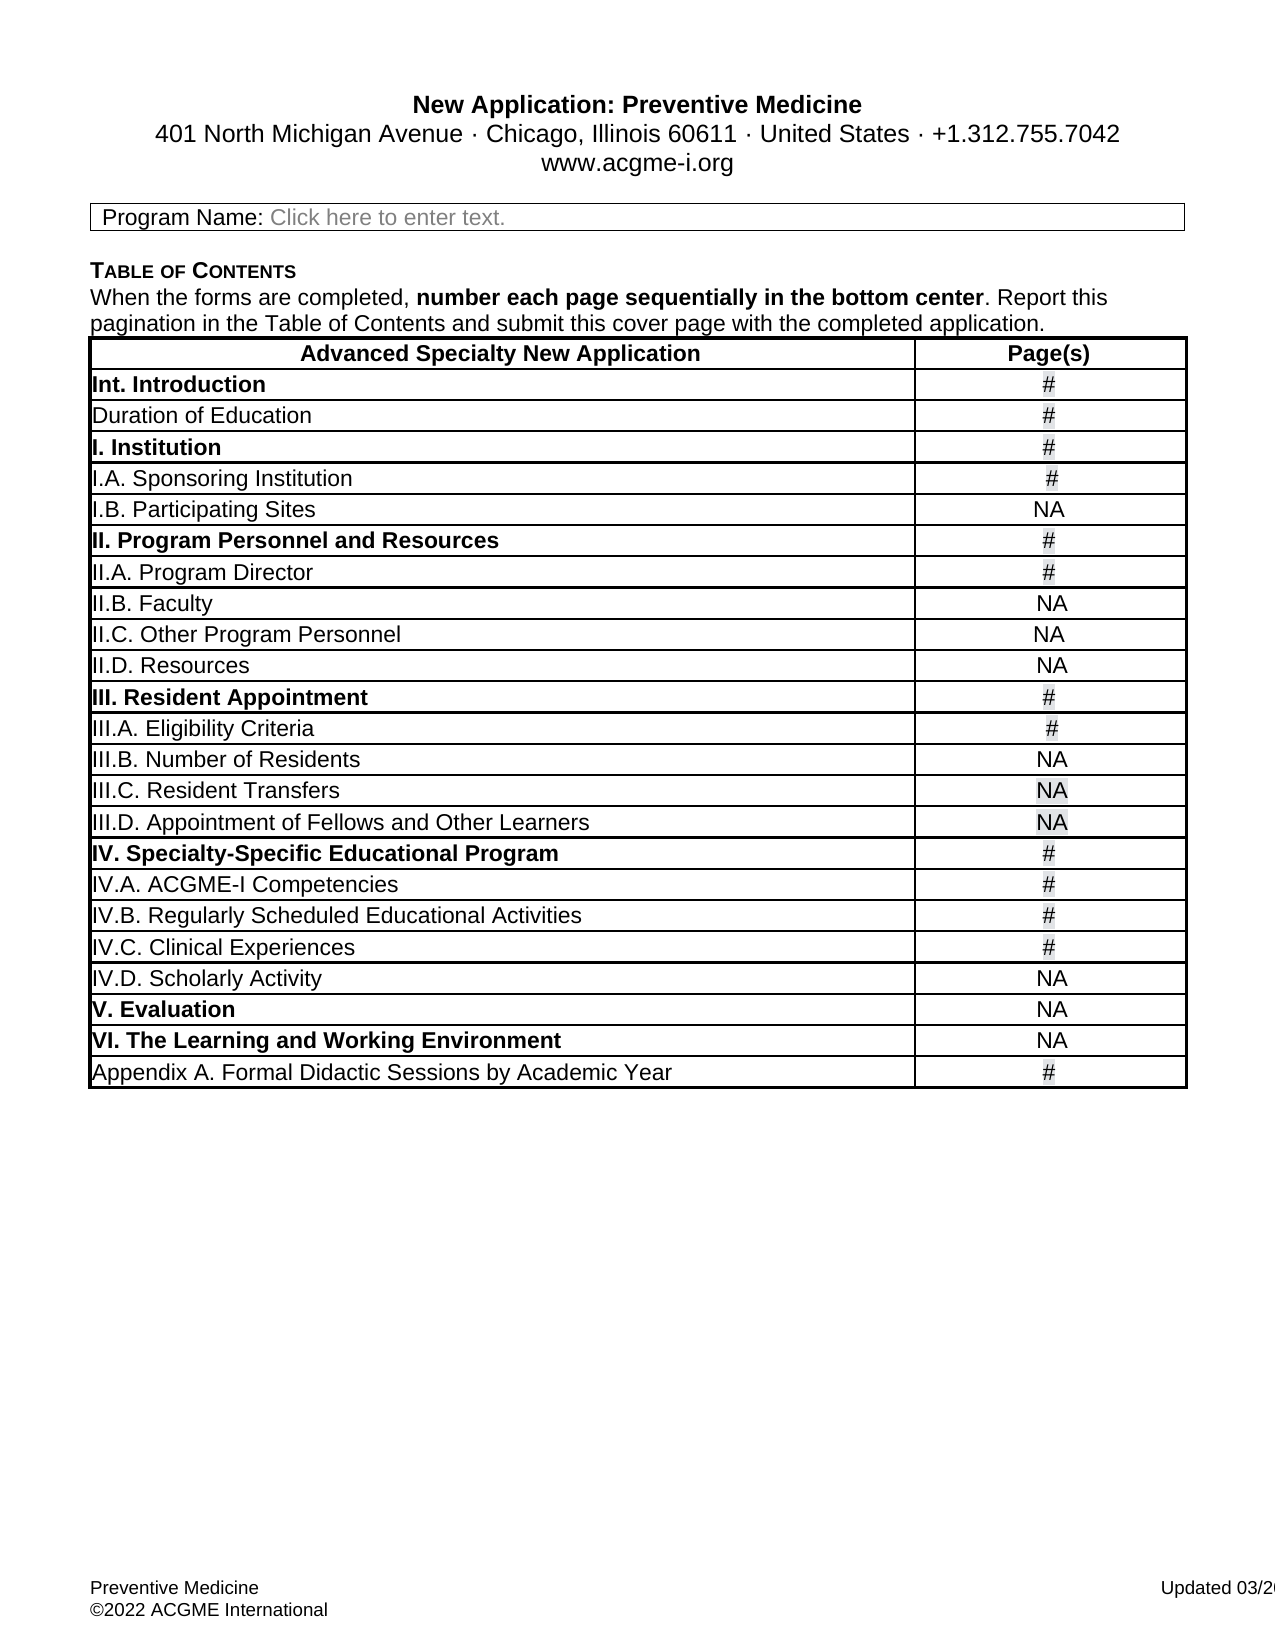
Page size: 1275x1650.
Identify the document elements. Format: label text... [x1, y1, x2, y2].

text New Application: Preventive Medicine [90, 90, 1185, 119]
text 401 North Michigan Avenue · Chicago, Illinois 60611 · United States · +1.312.755.7042 www.acgme-i.org [90, 119, 1185, 176]
